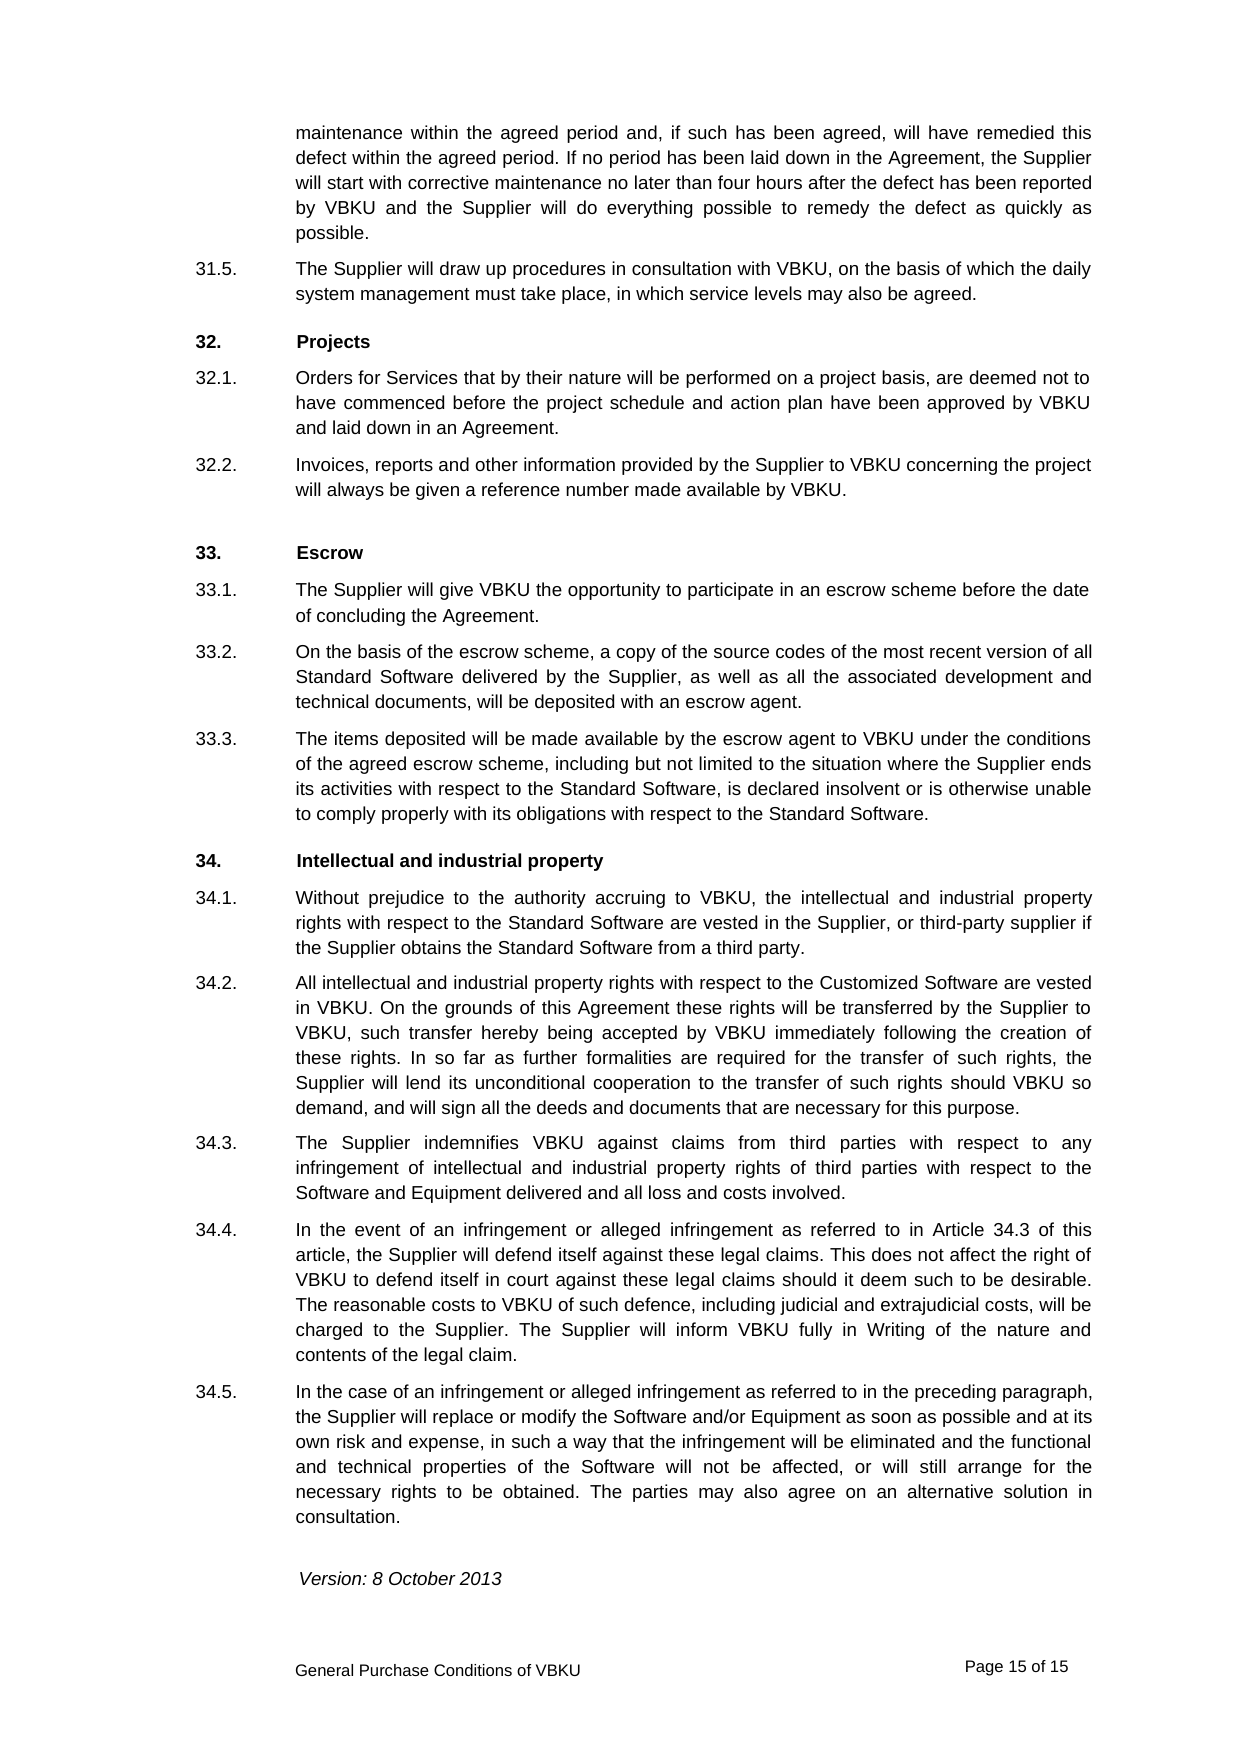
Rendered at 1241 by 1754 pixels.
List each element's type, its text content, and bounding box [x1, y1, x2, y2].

list All intellectual and industrial property rights with respect to the Customized Software are vested in VBKU. On the grounds of this Agreement these rights will be transferred by the Supplier to VBKU, such transfer hereby being accepted by VBKU immediately following the creation of these rights. In so far as further formalities are required for the transfer of such rights, the Supplier will lend its unconditional cooperation to the transfer of such rights should VBKU so demand, and will sign all the deeds and documents that are necessary for this purpose. [195, 970, 1092, 1120]
text 34. Intellectual and industrial property [195, 850, 1093, 872]
list Orders for Services that by their nature will be performed on a project basis, are deemed not to have commenced before the project schedule and action plan have been approved by VBKU and laid down in an Agreement. [195, 365, 1092, 440]
list The Supplier will draw up procedures in consultation with VBKU, on the basis of which the daily system management must take place, in which service levels may also be agreed. [195, 256, 1091, 306]
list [195, 119, 1093, 244]
list In the case of an infringement or alleged infringement as referred to in the preceding paragraph, the Supplier will replace or modify the Software and/or Equipment as soon as possible and at its own risk and expense, in such a way that the infringement will be eliminated and the functional and technical properties of the Software will not be affected, or will still arrange for the necessary rights to be obtained. The parties may also agree on an alternative solution in consultation. [195, 1378, 1093, 1528]
text 33. Escrow [195, 542, 1093, 564]
text 32. Projects [195, 331, 1093, 352]
list Invoices, reports and other information provided by the Supplier to VBKU concerning the project will always be given a reference number made available by VBKU. [195, 451, 1092, 501]
list In the event of an infringement or alleged infringement as referred to in Article 34.3 of this article, the Supplier will defend itself against these legal claims. This does not affect the right of VBKU to defend itself in court against these legal claims should it deem such to be desirable. The reasonable costs to VBKU of such defence, including judicial and extrajudicial costs, will be charged to the Supplier. The Supplier will inform VBKU fully in Writing of the nature and contents of the legal claim. [195, 1216, 1092, 1366]
list Without prejudice to the authority accruing to VBKU, the intellectual and industrial property rights with respect to the Standard Software are vested in the Supplier, or third-party supplier if the Supplier obtains the Standard Software from a third party. [195, 885, 1092, 960]
text Version: 8 October 2013 [298, 1568, 1093, 1589]
list The items deposited will be made available by the escrow agent to VBKU under the conditions of the agreed escrow scheme, including but not limited to the situation where the Supplier ends its activities with respect to the Standard Software, is declared insolvent or is otherwise unable to comply properly with its obligations with respect to the Standard Software. [195, 725, 1092, 825]
list The Supplier will give VBKU the opportunity to participate in an escrow scheme before the date of concluding the Agreement. [195, 576, 1091, 627]
list The Supplier indemnifies VBKU against claims from third parties with respect to any infringement of intellectual and industrial property rights of third parties with respect to the Software and Equipment delivered and all loss and costs involved. [195, 1130, 1092, 1205]
list On the basis of the escrow scheme, a copy of the source codes of the most recent version of all Standard Software delivered by the Supplier, as well as all the associated development and technical documents, will be deposited with an escrow agent. [195, 639, 1092, 714]
